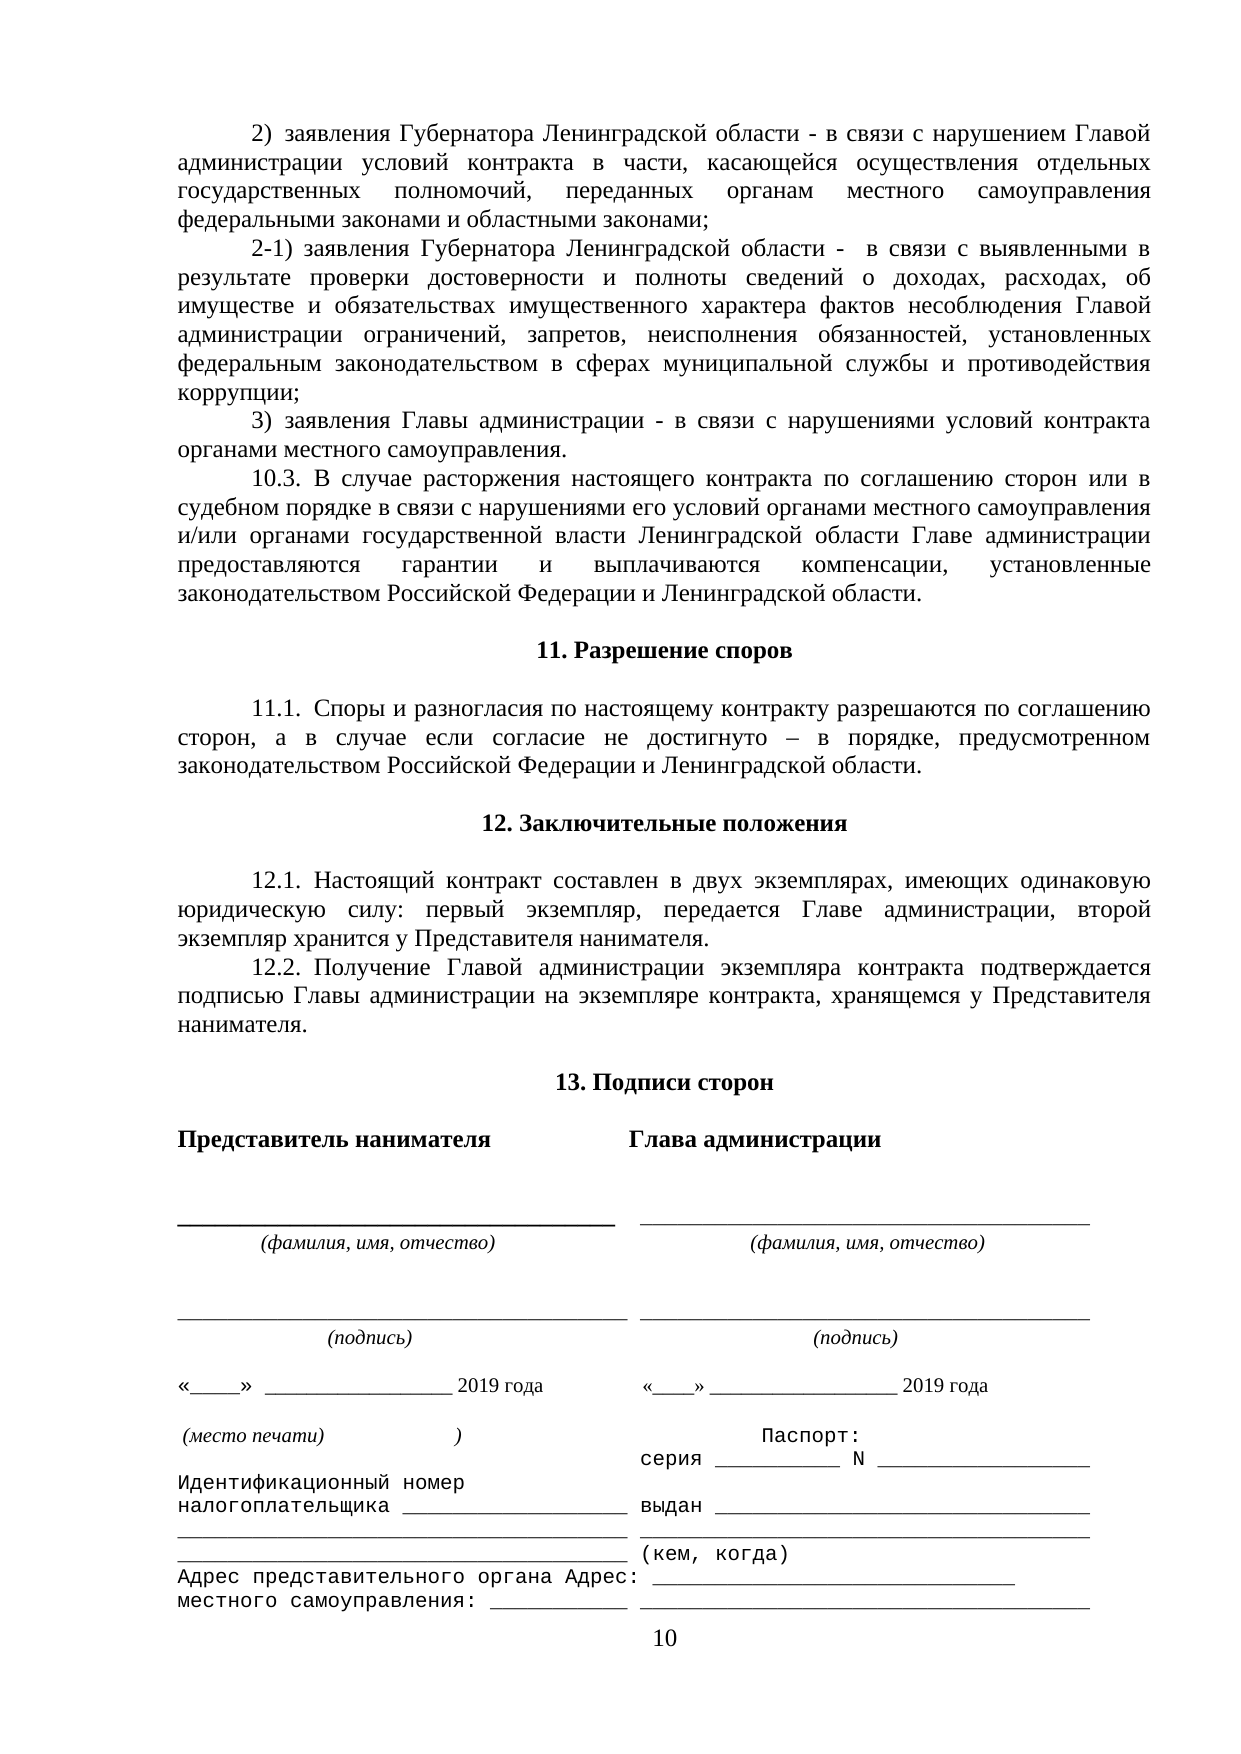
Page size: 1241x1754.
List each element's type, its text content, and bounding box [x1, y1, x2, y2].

text 2-1) заявления Губернатора Ленинградской области - в связи с выявленными в результате проверки достоверности и полноты сведений о доходах, расходах, об имуществе и обязательствах имущественного характера фактов несоблюдения Главой администрации ограничений, запретов, неисполнения обязанностей, установленных федеральным законодательством в сферах муниципальной службы и противодействия коррупции; [177, 233, 1152, 406]
text 11.1. Споры и разногласия по настоящему контракту разрешаются по соглашению сторон, а в случае если согласие не достигнуто – в порядке, предусмотренном законодательством Российской Федерации и Ленинградской области. [177, 693, 1152, 779]
text «____» __________________ 2019 года «____» __________________ 2019 года [177, 1373, 1152, 1398]
text (подпись) (подпись) [177, 1325, 1152, 1349]
text ____________________________________ ____________________________________ [177, 1301, 1152, 1325]
text 12.1. Настоящий контракт составлен в двух экземплярах, имеющих одинаковую юридическую силу: первый экземпляр, передается Главе администрации, второй экземпляр хранится у Представителя нанимателя. [177, 866, 1152, 952]
text 12.2. Получение Главой администрации экземпляра контракта подтверждается подписью Главы администрации на экземпляре контракта, хранящемся у Представителя нанимателя. [177, 952, 1152, 1038]
text 3) заявления Главы администрации - в связи с нарушениями условий контракта органами местного самоуправления. [177, 406, 1152, 463]
text ____________________________________ (кем, когда) [177, 1543, 1152, 1566]
text налогоплательщика __________________ выдан ______________________________ [177, 1496, 1152, 1519]
text местного самоуправления: ___________ ____________________________________ [177, 1590, 1152, 1614]
text Представитель нанимателя Глава администрации [177, 1124, 1152, 1153]
text серия __________ N _________________ [177, 1448, 1152, 1472]
text Идентификационный номер [177, 1472, 1152, 1496]
text 13. Подписи сторон [177, 1067, 1152, 1096]
text ___________________________________ ____________________________________ [177, 1200, 1152, 1230]
text Адрес представительного органа Адрес: _____________________________ [177, 1566, 1152, 1590]
text (фамилия, имя, отчество) (фамилия, имя, отчество) [177, 1230, 1152, 1254]
text 11. Разрешение споров [177, 636, 1152, 664]
text 12. Заключительные положения [177, 808, 1152, 837]
text 10.3. В случае расторжения настоящего контракта по соглашению сторон или в судебном порядке в связи с нарушениями его условий органами местного самоуправления и/или органами государственной власти Ленинградской области Главе администрации предоставляются гарантии и выплачиваются компенсации, установленные законодательством Российской Федерации и Ленинградской области. [177, 463, 1152, 607]
text ____________________________________ ____________________________________ [177, 1519, 1152, 1543]
text 2) заявления Губернатора Ленинградской области - в связи с нарушением Главой администрации условий контракта в части, касающейся осуществления отдельных государственных полномочий, переданных органам местного самоуправления федеральными законами и областными законами; [177, 118, 1152, 233]
text (место печати) ) Паспорт: [177, 1422, 1152, 1448]
